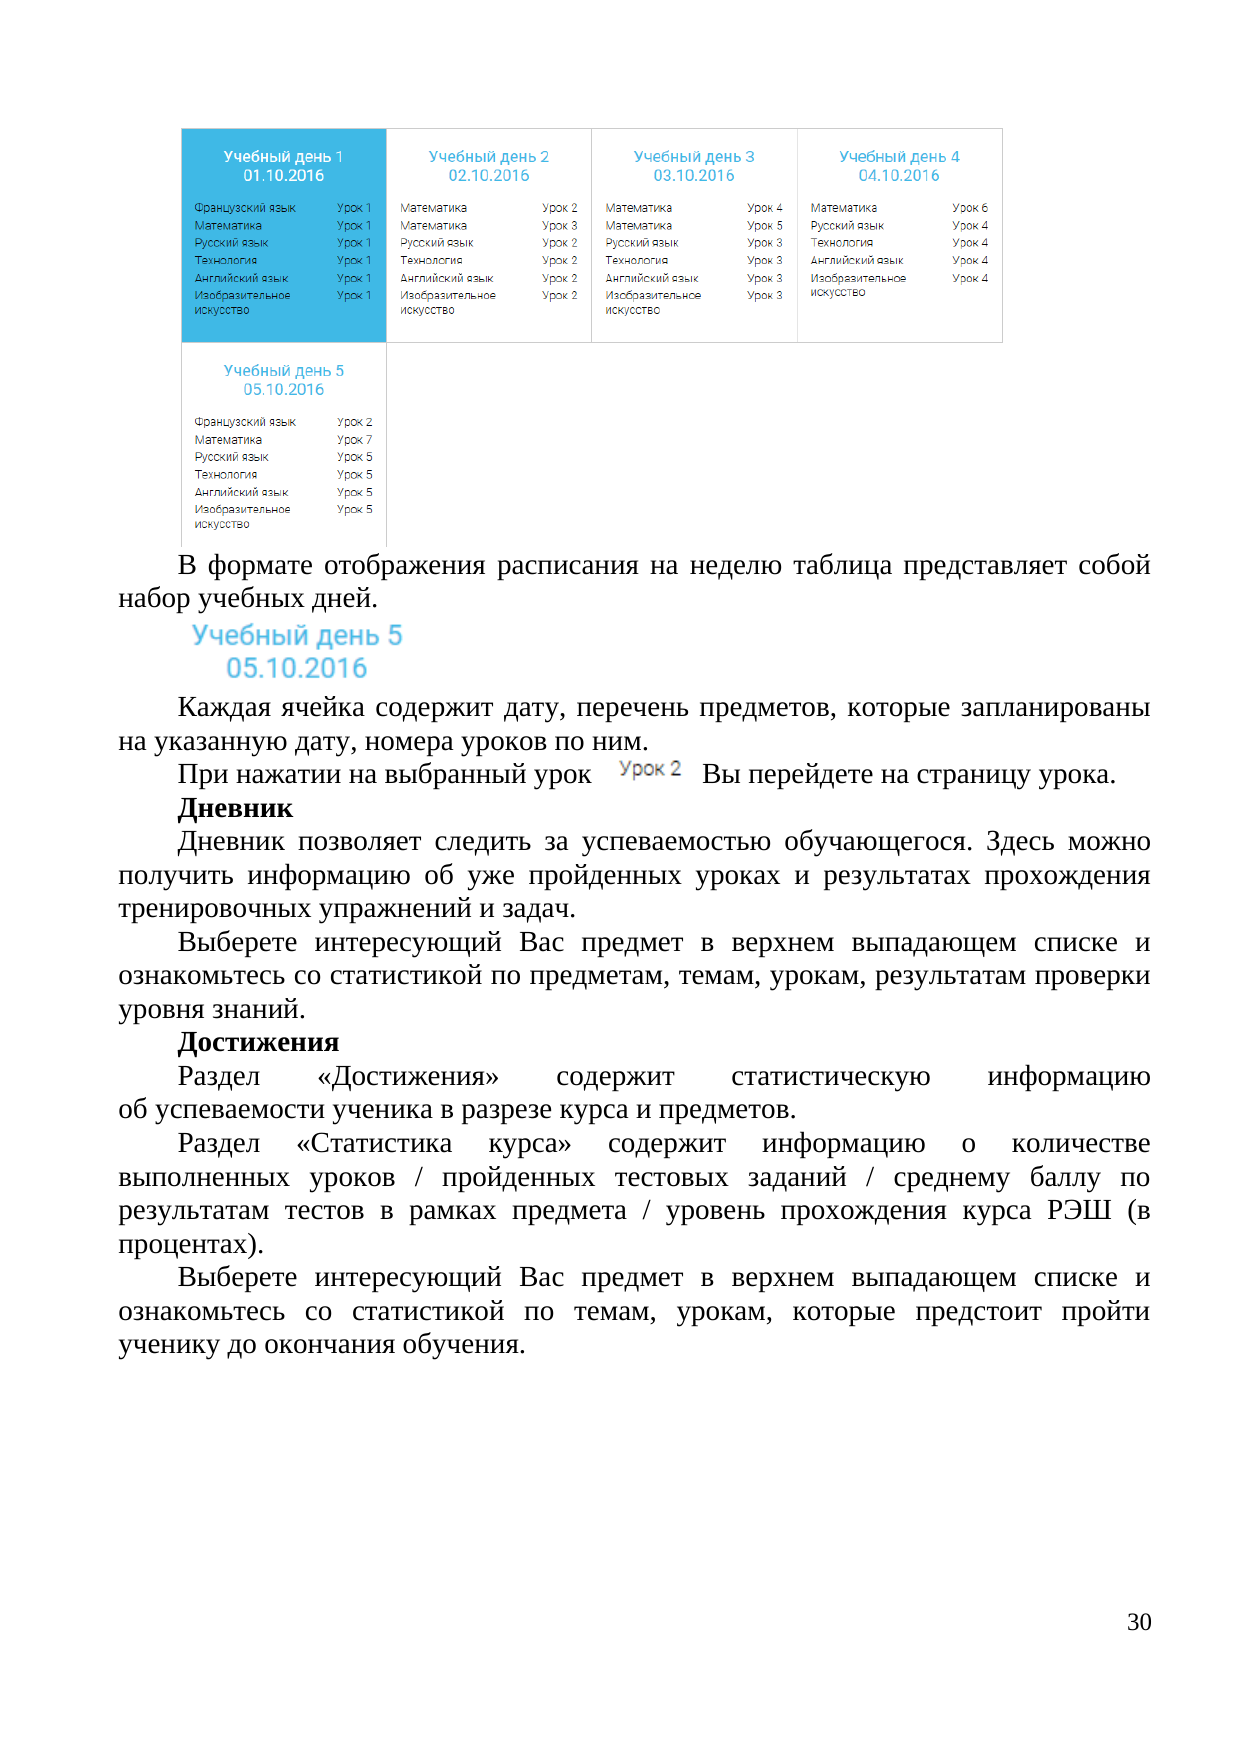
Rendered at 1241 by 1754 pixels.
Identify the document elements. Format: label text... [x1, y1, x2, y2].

text Выберете интересующий Вас предмет в верхнем выпадающем списке и ознакомьтесь со статистикой по предметам, темам, урокам, результатам проверки уровня знаний. [118, 924, 1152, 1024]
text Дневник позволяет следить за успеваемостью обучающегося. Здесь можно получить информацию об уже пройденных уроках и результатах прохождения тренировочных упражнений и задач. [118, 823, 1152, 924]
text Дневник [118, 790, 1152, 823]
picture [599, 756, 695, 784]
text Раздел «Достижения» содержит статистическую информацию об успеваемости ученика в разрезе курса и предметов. [118, 1058, 1152, 1125]
text Каждая ячейка содержит дату, перечень предметов, которые запланированы на указанную дату, номера уроков по ним. [118, 689, 1152, 756]
text Достижения [118, 1024, 1152, 1058]
text При нажатии на выбранный урок Вы перейдете на страницу урока. [118, 756, 1152, 790]
text Раздел «Статистика курса» содержит информацию о количестве выполненных уроков / пройденных тестовых заданий / среднему баллу по результатам тестов в рамках предмета / уровень прохождения курса РЭШ (в процентах). [118, 1125, 1152, 1259]
picture [177, 118, 1013, 547]
text Выберете интересующий Вас предмет в верхнем выпадающем списке и ознакомьтесь со статистикой по темам, урокам, которые предстоит пройти ученику до окончания обучения. [118, 1259, 1152, 1360]
text В формате отображения расписания на неделю таблица представляет собой набор учебных дней. [118, 547, 1152, 614]
picture [177, 614, 420, 689]
